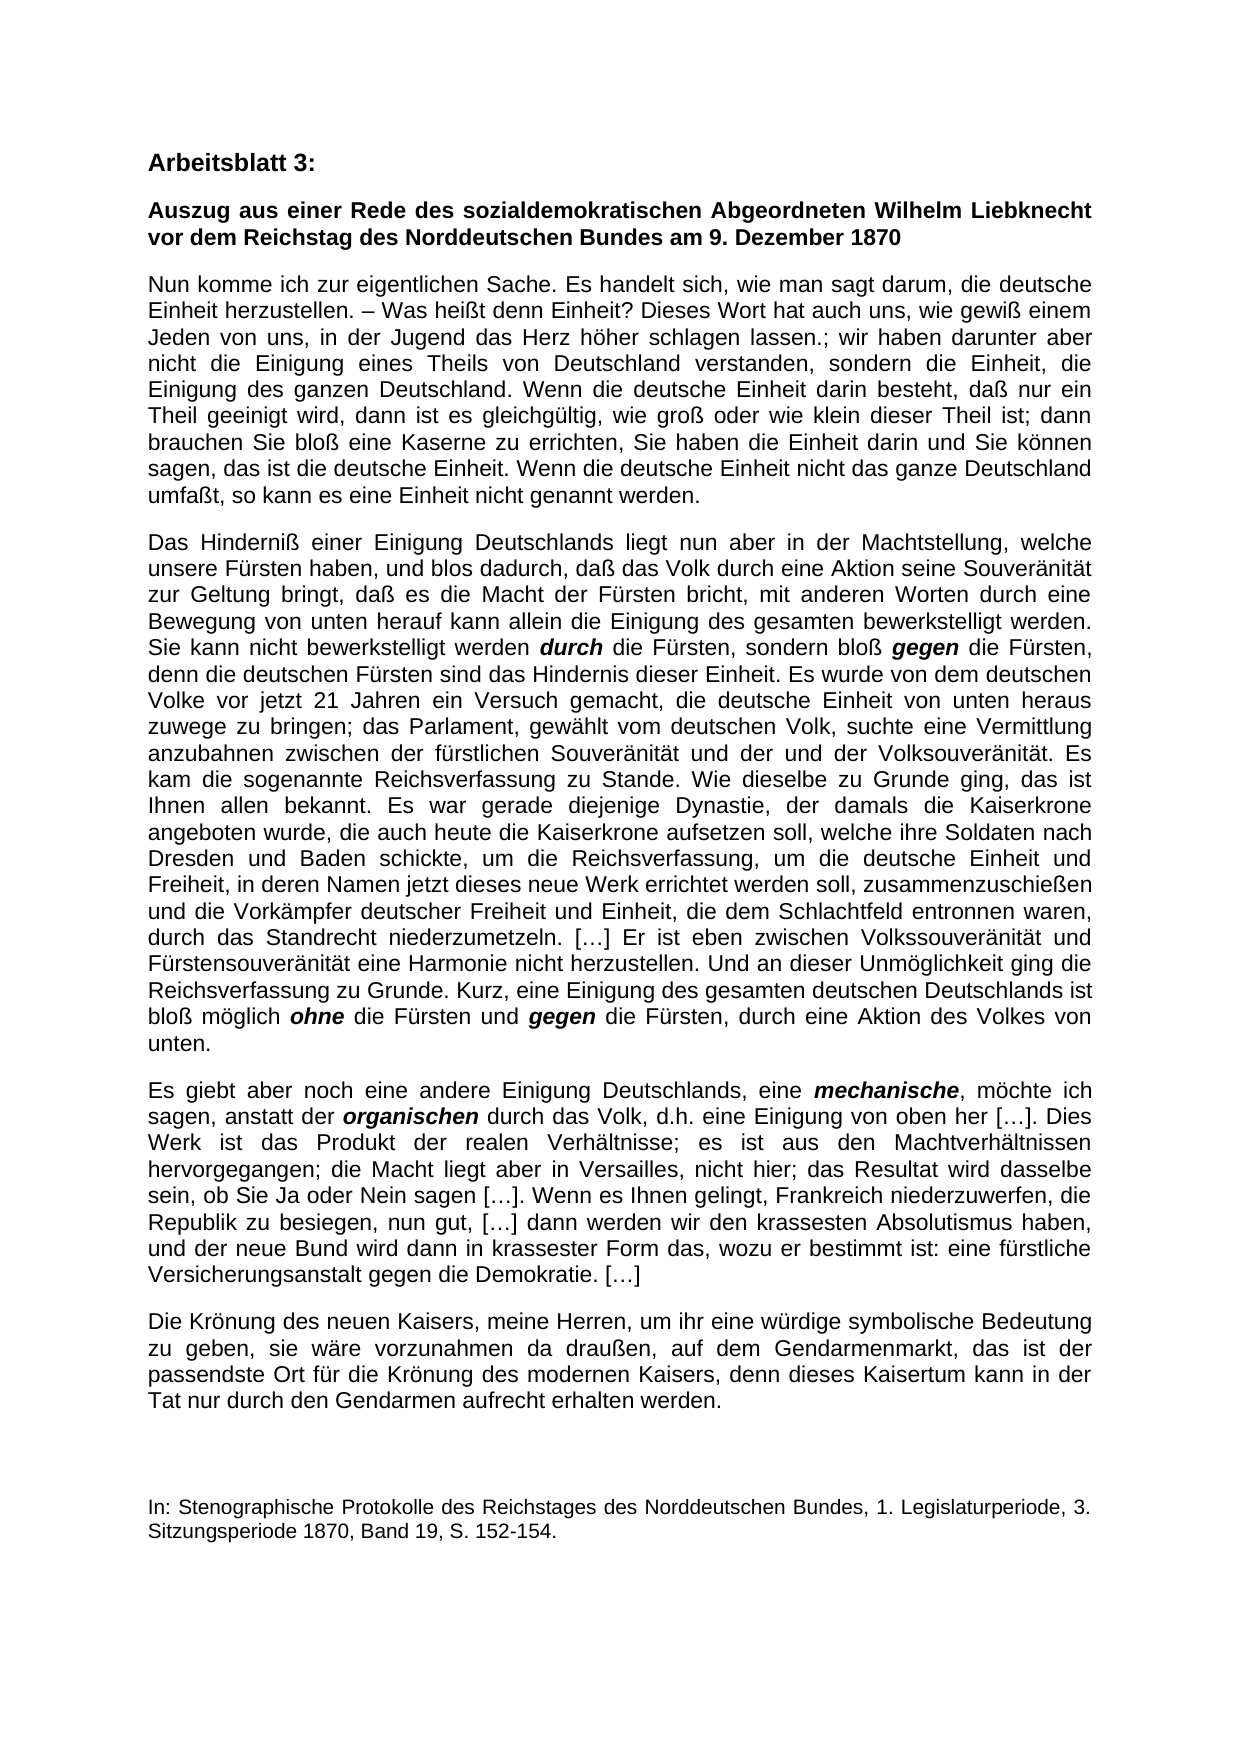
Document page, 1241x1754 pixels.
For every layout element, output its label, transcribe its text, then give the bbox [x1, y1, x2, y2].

text Es giebt aber noch eine andere Einigung Deutschlands, eine mechanische, möchte ich sagen, anstatt der organischen durch das Volk, d.h. eine Einigung von oben her […]. Dies Werk ist das Produkt der realen Verhältnisse; es ist aus den Machtverhältnissen hervorgegangen; die Macht liegt aber in Versailles, nicht hier; das Resultat wird dasselbe sein, ob Sie Ja oder Nein sagen […]. Wenn es Ihnen gelingt, Frankreich niederzuwerfen, die Republik zu besiegen, nun gut, […] dann werden wir den krassesten Absolutismus haben, und der neue Bund wird dann in krassester Form das, wozu er bestimmt ist: eine fürstliche Versicherungsanstalt gegen die Demokratie. […] [148, 1077, 1093, 1287]
text Das Hinderniß einer Einigung Deutschlands liegt nun aber in der Machtstellung, welche unsere Fürsten haben, und blos dadurch, daß das Volk durch eine Aktion seine Souveränität zur Geltung bringt, daß es die Macht der Fürsten bricht, mit anderen Worten durch eine Bewegung von unten herauf kann allein die Einigung des gesamten bewerkstelligt werden. Sie kann nicht bewerkstelligt werden durch die Fürsten, sondern bloß gegen die Fürsten, denn die deutschen Fürsten sind das Hindernis dieser Einheit. Es wurde von dem deutschen Volke vor jetzt 21 Jahren ein Versuch gemacht, die deutsche Einheit von unten heraus zuwege zu bringen; das Parlament, gewählt vom deutschen Volk, suchte eine Vermittlung anzubahnen zwischen der fürstlichen Souveränität und der und der Volksouveränität. Es kam die sogenannte Reichsverfassung zu Stande. Wie dieselbe zu Grunde ging, das ist Ihnen allen bekannt. Es war gerade diejenige Dynastie, der damals die Kaiserkrone angeboten wurde, die auch heute die Kaiserkrone aufsetzen soll, welche ihre Soldaten nach Dresden und Baden schickte, um die Reichsverfassung, um die deutsche Einheit und Freiheit, in deren Namen jetzt dieses neue Werk errichtet werden soll, zusammenzuschießen und die Vorkämpfer deutscher Freiheit und Einheit, die dem Schlachtfeld entronnen waren, durch das Standrecht niederzumetzeln. […] Er ist eben zwischen Volkssouveränität und Fürstensouveränität eine Harmonie nicht herzustellen. Und an dieser Unmöglichkeit ging die Reichsverfassung zu Grunde. Kurz, eine Einigung des gesamten deutschen Deutschlands ist bloß möglich ohne die Fürsten und gegen die Fürsten, durch eine Aktion des Volkes von unten. [148, 529, 1093, 1056]
text Die Krönung des neuen Kaisers, meine Herren, um ihr eine würdige symbolische Bedeutung zu geben, sie wäre vorzunahmen da draußen, auf dem Gendarmenmarkt, das ist der passendste Ort für die Krönung des modernen Kaisers, denn dieses Kaisertum kann in der Tat nur durch den Gendarmen aufrecht erhalten werden. [148, 1308, 1093, 1414]
text Nun komme ich zur eigentlichen Sache. Es handelt sich, wie man sagt darum, die deutsche Einheit herzustellen. – Was heißt denn Einheit? Dieses Wort hat auch uns, wie gewiß einem Jeden von uns, in der Jugend das Herz höher schlagen lassen.; wir haben darunter aber nicht die Einigung eines Theils von Deutschland verstanden, sondern die Einheit, die Einigung des ganzen Deutschland. Wenn die deutsche Einheit darin besteht, daß nur ein Theil geeinigt wird, dann ist es gleichgültig, wie groß oder wie klein dieser Theil ist; dann brauchen Sie bloß eine Kaserne zu errichten, Sie haben die Einheit darin und Sie können sagen, das ist die deutsche Einheit. Wenn die deutsche Einheit nicht das ganze Deutschland umfaßt, so kann es eine Einheit nicht genannt werden. [148, 271, 1093, 508]
text Auszug aus einer Rede des sozialdemokratischen Abgeordneten Wilhelm Liebknecht vor dem Reichstag des Norddeutschen Bundes am 9. Dezember 1870 [148, 197, 1093, 250]
text Arbeitsblatt 3: [148, 148, 1093, 176]
text In: Stenographische Protokolle des Reichstages des Norddeutschen Bundes, 1. Legislaturperiode, 3. Sitzungsperiode 1870, Band 19, S. 152-154. [148, 1495, 1093, 1543]
